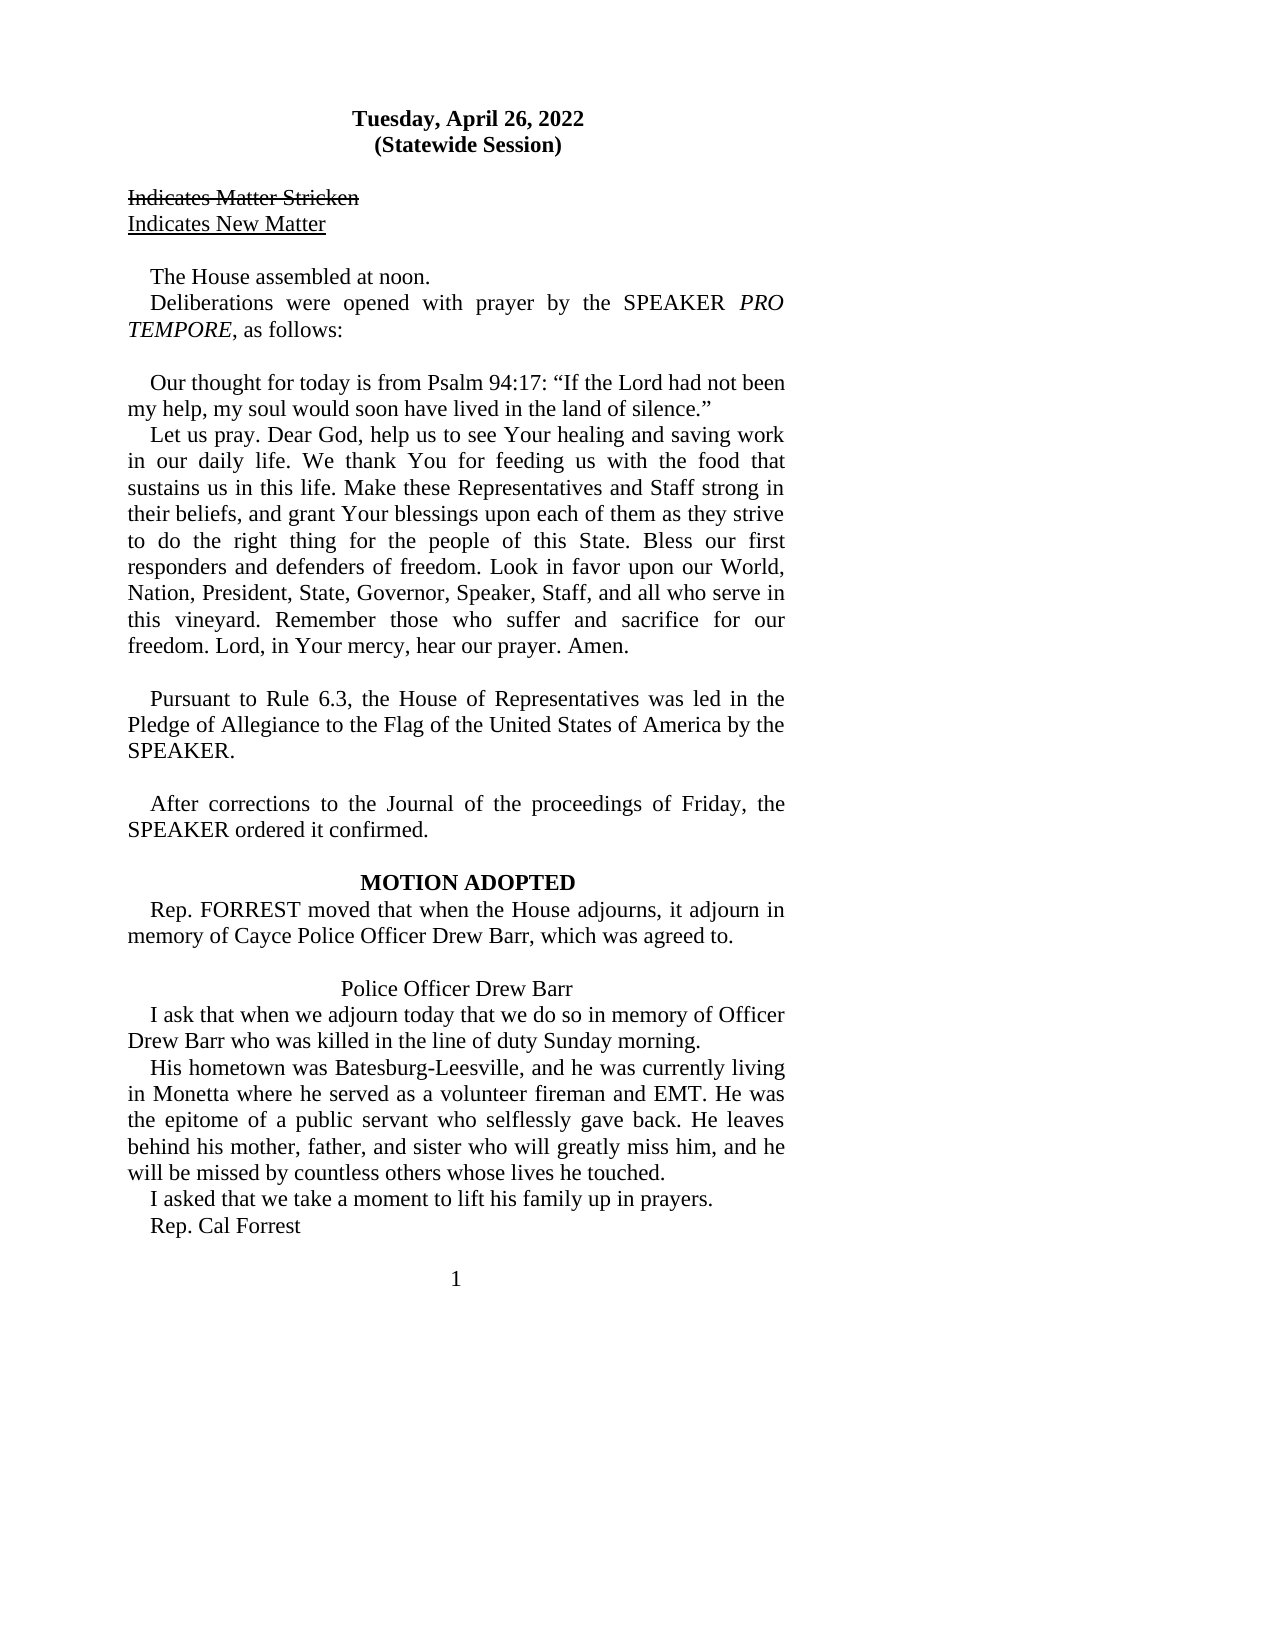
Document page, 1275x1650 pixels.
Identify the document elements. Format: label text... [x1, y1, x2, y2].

text I asked that we take a moment to lift his family up in prayers. [127, 1186, 786, 1212]
text I ask that when we adjourn today that we do so in memory of Officer Drew Barr who was killed in the line of duty Sunday morning. [127, 1001, 786, 1054]
text Rep. Cal Forrest [127, 1212, 786, 1238]
text MOTION ADOPTED [127, 869, 786, 896]
text Indicates Matter Stricken [127, 184, 786, 210]
text After corrections to the Journal of the proceedings of Friday, the SPEAKER ordered it confirmed. [127, 790, 786, 843]
text Police Officer Drew Barr [127, 975, 786, 1001]
text Pursuant to Rule 6.3, the House of Representatives was led in the Pledge of Allegiance to the Flag of the United States of America by the SPEAKER. [127, 685, 786, 764]
text His hometown was Batesburg-Leesville, and he was currently living in Monetta where he served as a volunteer fireman and EMT. He was the epitome of a public servant who selflessly gave back. He leaves behind his mother, father, and sister who will greatly miss him, and he will be missed by countless others whose lives he touched. [127, 1054, 786, 1186]
text Our thought for today is from Psalm 94:17: “If the Lord had not been my help, my soul would soon have lived in the land of silence.” [127, 368, 786, 421]
text Deliberations were opened with prayer by the SPEAKER PRO TEMPORE, as follows: [127, 289, 786, 342]
text The House assembled at noon. [127, 263, 786, 289]
text Let us pray. Dear God, help us to see Your healing and saving work in our daily life. We thank You for feeding us with the food that sustains us in this life. Make these Representatives and Staff strong in their beliefs, and grant Your blessings upon each of them as they strive to do the right thing for the people of this State. Bless our first responders and defenders of freedom. Look in favor upon our World, Nation, President, State, Governor, Speaker, Staff, and all who serve in this vineyard. Remember those who suffer and sacrifice for our freedom. Lord, in Your mercy, hear our prayer. Amen. [127, 421, 786, 658]
text Indicates New Matter [127, 210, 786, 237]
text Rep. FORREST moved that when the House adjourns, it adjourn in memory of Cayce Police Officer Drew Barr, which was agreed to. [127, 896, 786, 948]
